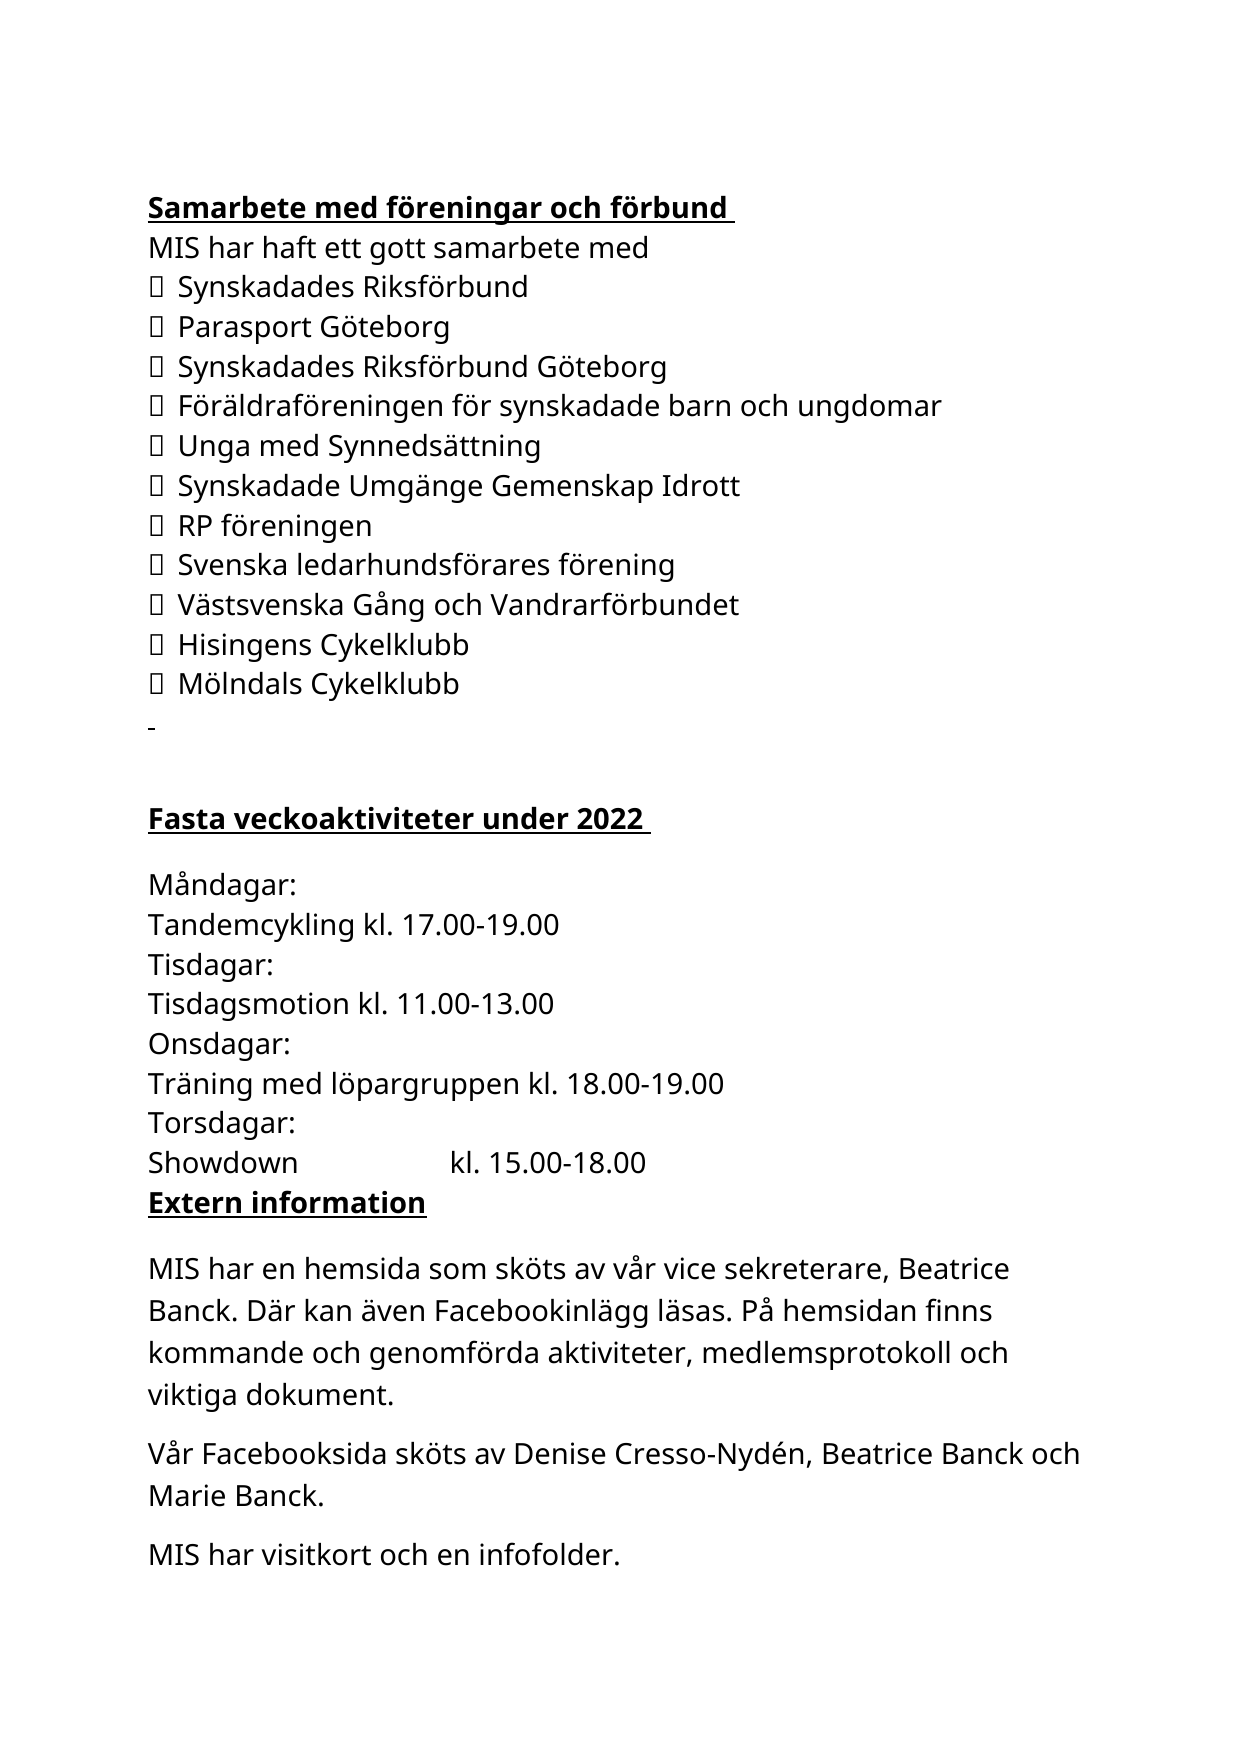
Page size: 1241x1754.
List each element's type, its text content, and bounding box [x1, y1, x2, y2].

text MIS har haft ett gott samarbete med [148, 227, 1093, 267]
text Onsdagar: [148, 1023, 1093, 1063]
text Vår Facebooksida sköts av Denise Cresso-Nydén, Beatrice Banck och Marie Banck. [148, 1433, 1093, 1515]
list Svenska ledarhundsförares förening [148, 544, 1093, 584]
text Träning med löpargruppen kl. 18.00-19.00 [148, 1063, 1093, 1103]
text Torsdagar: [148, 1103, 1093, 1142]
text Tandemcykling kl. 17.00-19.00 [148, 904, 1093, 944]
text Showdown kl. 15.00-18.00 [148, 1142, 1093, 1182]
text Måndagar: [148, 864, 1093, 904]
text MIS har visitkort och en infofolder. [148, 1534, 1093, 1573]
text Fasta veckoaktiviteter under 2022 [148, 798, 1093, 838]
list Hisingens Cykelklubb [148, 624, 1093, 663]
list Synskadades Riksförbund Göteborg [148, 346, 1093, 386]
text Samarbete med föreningar och förbund [148, 187, 1093, 227]
list Unga med Synnedsättning [148, 425, 1093, 465]
text MIS har en hemsida som sköts av vår vice sekreterare, Beatrice Banck. Där kan även Facebookinlägg läsas. På hemsidan finns kommande och genomförda aktiviteter, medlemsprotokoll och viktiga dokument. [148, 1248, 1093, 1414]
text Tisdagar: [148, 944, 1093, 984]
list Västsvenska Gång och Vandrarförbundet [148, 584, 1093, 624]
list Föräldraföreningen för synskadade barn och ungdomar [148, 386, 1093, 425]
list Synskadades Riksförbund [148, 267, 1093, 306]
list Parasport Göteborg [148, 306, 1093, 346]
list Mölndals Cykelklubb [148, 663, 1093, 703]
list Synskadade Umgänge Gemenskap Idrott [148, 465, 1093, 505]
list RP föreningen [148, 505, 1093, 544]
text Tisdagsmotion kl. 11.00-13.00 [148, 984, 1093, 1023]
text Extern information [148, 1182, 1093, 1222]
